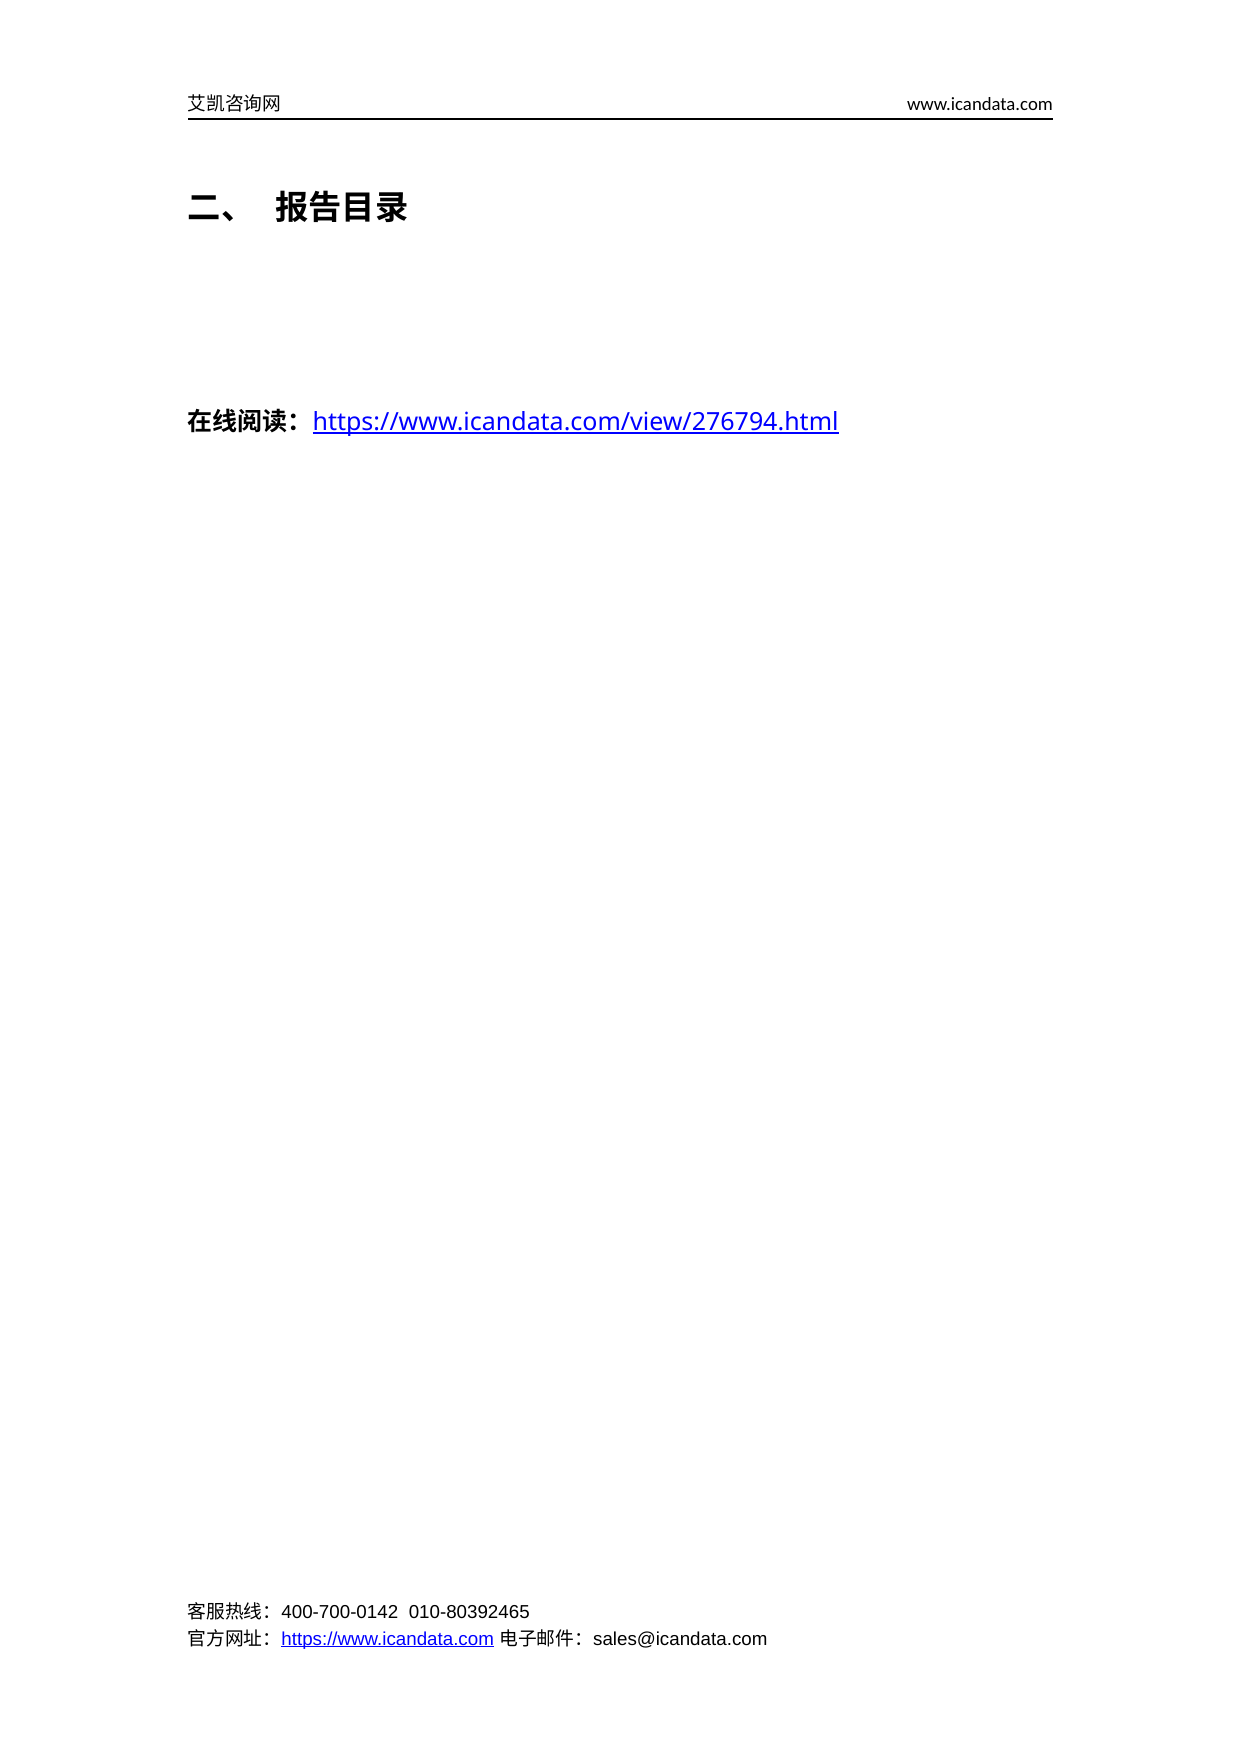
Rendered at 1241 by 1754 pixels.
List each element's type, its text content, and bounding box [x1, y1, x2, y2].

subtitle 报告目录 [187, 172, 1053, 237]
text 在线阅读：https://www.icandata.com/view/276794.html [187, 387, 1053, 452]
